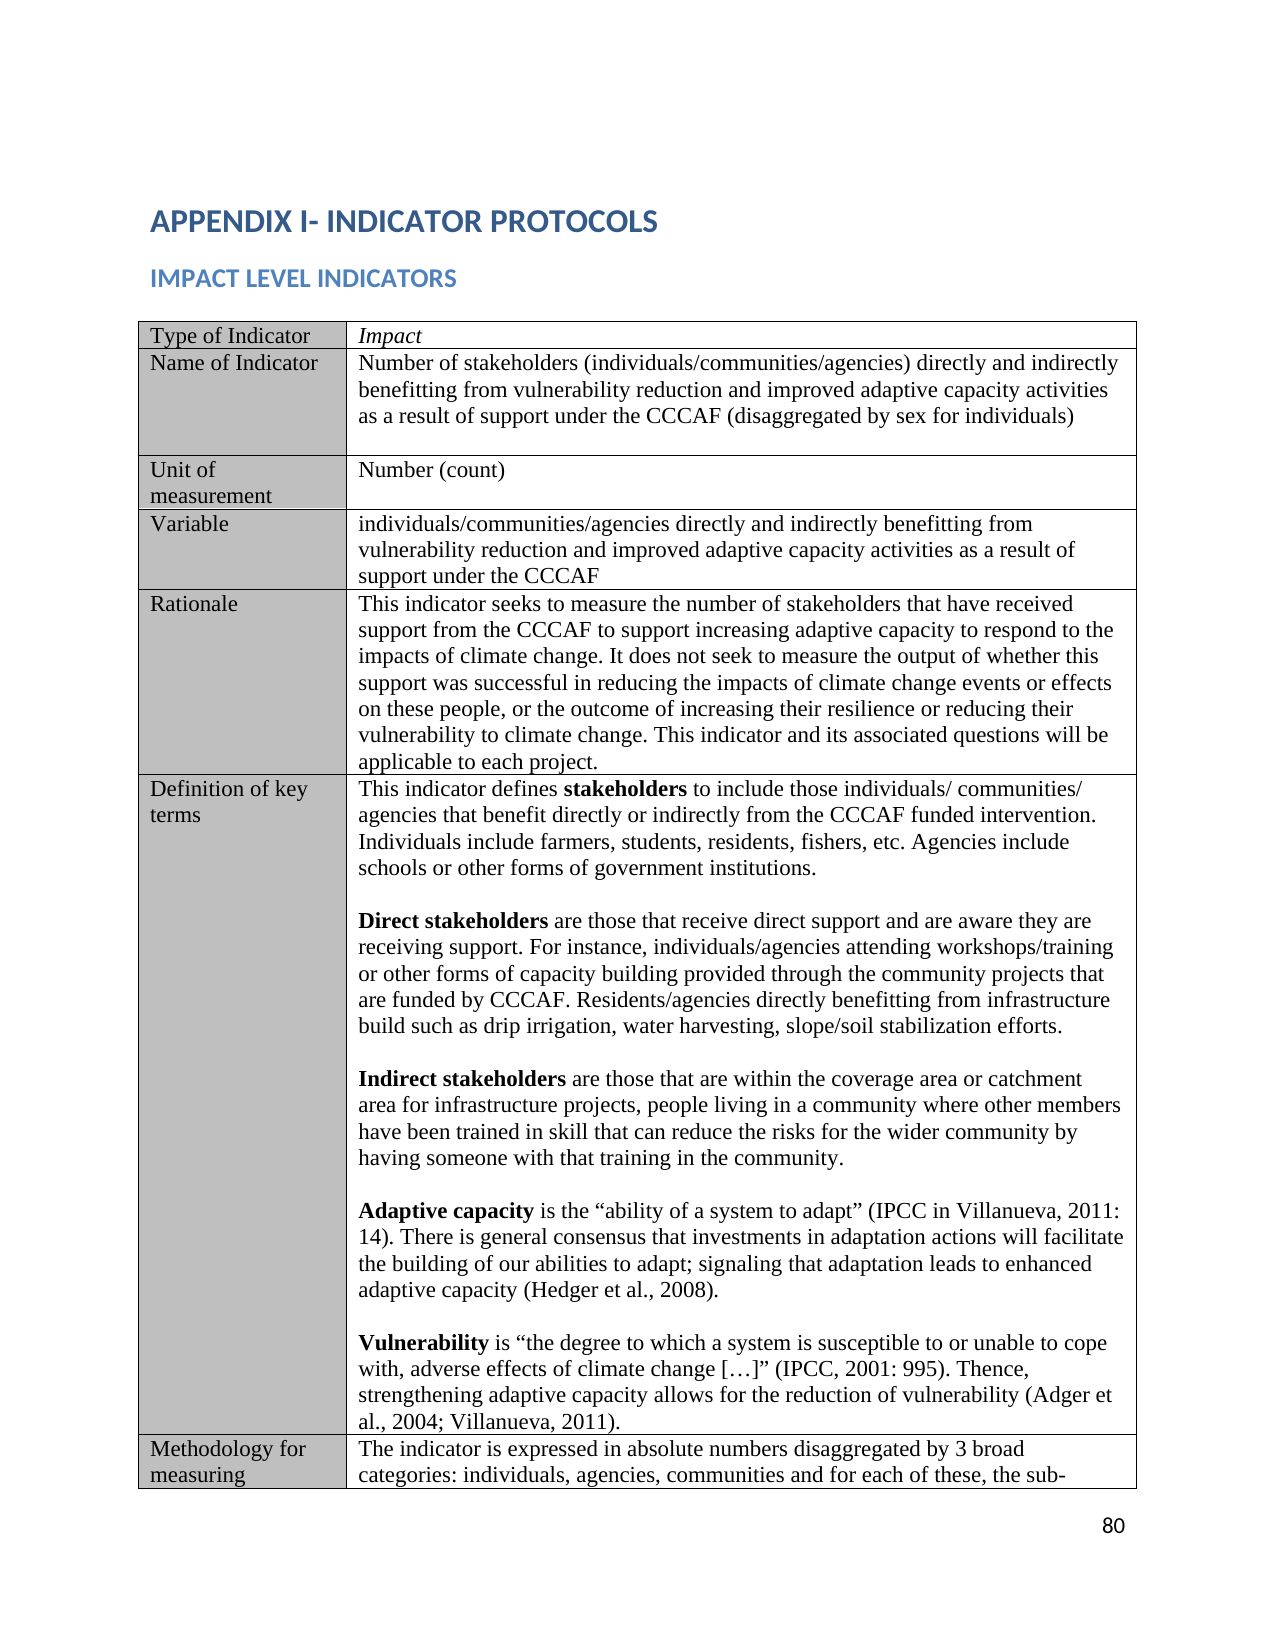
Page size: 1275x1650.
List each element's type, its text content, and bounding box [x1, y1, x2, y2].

table_cell Number of stakeholders (individuals/communities/agencies) directly and indirectly benefitting from vulnerability reduction and improved adaptive capacity activities as a result of support under the CCCAF (disaggregated by sex for individuals) [347, 349, 1136, 455]
table_header Type of Indicator [139, 322, 346, 348]
table_cell This indicator seeks to measure the number of stakeholders that have received support from the CCCAF to support increasing adaptive capacity to respond to the impacts of climate change. It does not seek to measure the output of whether this support was successful in reducing the impacts of climate change events or effects on these people, or the outcome of increasing their resilience or reducing their vulnerability to climate change. This indicator and its associated questions will be applicable to each project. [347, 590, 1136, 774]
table_cell This indicator defines stakeholders to include those individuals/ communities/ agencies that benefit directly or indirectly from the CCCAF funded intervention. Individuals include farmers, students, residents, fishers, etc. Agencies include schools or other forms of government institutions. Direct stakeholders are those that receive direct support and are aware they are receiving support. For instance, individuals/agencies attending workshops/training or other forms of capacity building provided through the community projects that are funded by CCCAF. Residents/agencies directly benefitting from infrastructure build such as drip irrigation, water harvesting, slope/soil stabilization efforts. Indirect stakeholders are those that are within the coverage area or catchment area for infrastructure projects, people living in a community where other members have been trained in skill that can reduce the risks for the wider community by having someone with that training in the community. Adaptive capacity is the “ability of a system to adapt” (IPCC in Villanueva, 2011: 14). There is general consensus that investments in adaptation actions will facilitate the building of our abilities to adapt; signaling that adaptation leads to enhanced adaptive capacity (Hedger et al., 2008). Vulnerability is “the degree to which a system is susceptible to or unable to cope with, adverse effects of climate change […]” (IPCC, 2001: 995). Thence, strengthening adaptive capacity allows for the reduction of vulnerability (Adger et al., 2004; Villanueva, 2011). [347, 775, 1136, 1434]
table_cell Unit of measurement [139, 456, 346, 508]
table_cell Number (count) [347, 456, 1136, 508]
subtitle IMPACT LEVEL INDICATORS [150, 262, 1125, 294]
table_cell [347, 1435, 1136, 1488]
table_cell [139, 1435, 346, 1488]
table_header Impact [347, 322, 1136, 348]
table_cell Definition of key terms [139, 775, 346, 1434]
table_cell Variable [139, 510, 346, 589]
table_cell Rationale [139, 590, 346, 774]
table_cell individuals/communities/agencies directly and indirectly benefitting from vulnerability reduction and improved adaptive capacity activities as a result of support under the CCCAF [347, 510, 1136, 589]
subtitle APPENDIX I- INDICATOR PROTOCOLS [150, 200, 1125, 241]
table_cell Name of Indicator [139, 349, 346, 455]
